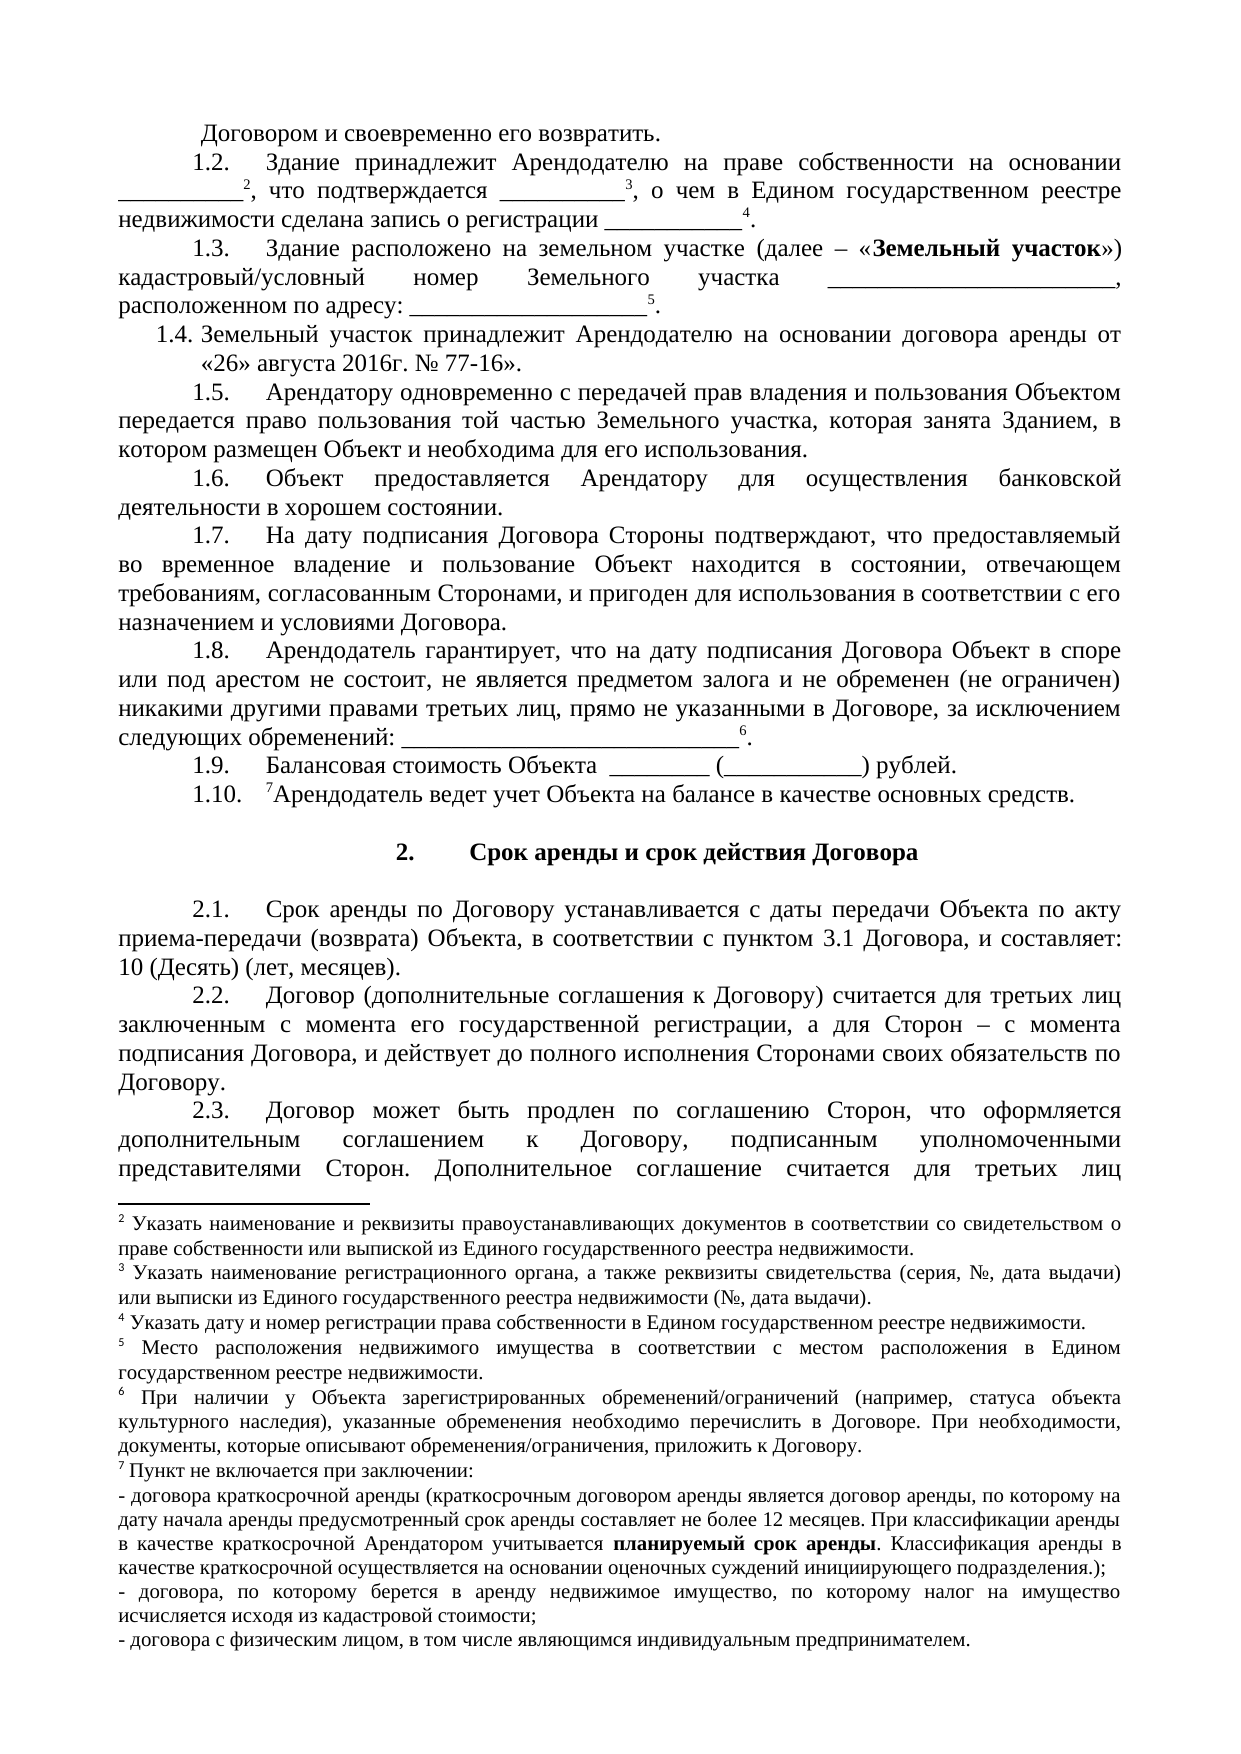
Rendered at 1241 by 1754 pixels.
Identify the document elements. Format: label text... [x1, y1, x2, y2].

list Арендатору одновременно с передачей прав владения и пользования Объектом передается право пользования той частью Земельного участка, которая занята Зданием, в котором размещен Объект и необходима для его использования. [118, 377, 1122, 463]
list Договор (дополнительные соглашения к Договору) считается для третьих лиц заключенным с момента его государственной регистрации, а для Сторон – с момента подписания Договора, и действует до полного исполнения Сторонами своих обязательств по Договору. [118, 981, 1122, 1096]
list Срок аренды и срок действия Договора [118, 837, 1122, 866]
list Здание принадлежит Арендодателю на праве собственности на основании __________, что подтверждается __________, о чем в Едином государственном реестре недвижимости сделана запись о регистрации ___________. [118, 147, 1122, 233]
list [201, 118, 1122, 147]
list Земельный участок принадлежит Арендодателю на основании договора аренды от «26» августа 2016г. № 77-16». [156, 319, 1122, 377]
list Срок аренды по Договору устанавливается с даты передачи Объекта по акту приема-передачи (возврата) Объекта, в соответствии с пунктом 3.1 Договора, и составляет: 10 (Десять) (лет, месяцев). [118, 894, 1122, 981]
list Арендодатель ведет учет Объекта на балансе в качестве основных средств. [118, 779, 1122, 808]
list Объект предоставляется Арендатору для осуществления банковской деятельности в хорошем состоянии. [118, 463, 1122, 521]
list Арендодатель гарантирует, что на дату подписания Договора Объект в споре или под арестом не состоит, не является предметом залога и не обременен (не ограничен) никакими другими правами третьих лиц, прямо не указанными в Договоре, за исключением следующих обременений: ___________________________. [118, 636, 1122, 751]
list Балансовая стоимость Объекта ________ (___________) рублей. [118, 751, 1122, 779]
list На дату подписания Договора Стороны подтверждают, что предоставляемый во временное владение и пользование Объект находится в состоянии, отвечающем требованиям, согласованным Сторонами, и пригоден для использования в соответствии с его назначением и условиями Договора. [118, 521, 1122, 636]
list Здание расположено на земельном участке (далее – «Земельный участок») кадастровый/условный номер Земельного участка _______________________, расположенном по адресу: ___________________. [118, 233, 1122, 319]
list Договор может быть продлен по соглашению Сторон, что оформляется дополнительным соглашением к Договору, подписанным уполномоченными представителями Сторон. Дополнительное соглашение считается для третьих лиц заключенным с момента его государственной регистрации, а для Сторон – с момента его подписания, за исключением изменения арендной платы в соответствии с пунктом 4.8 Договора. [118, 1096, 1122, 1182]
